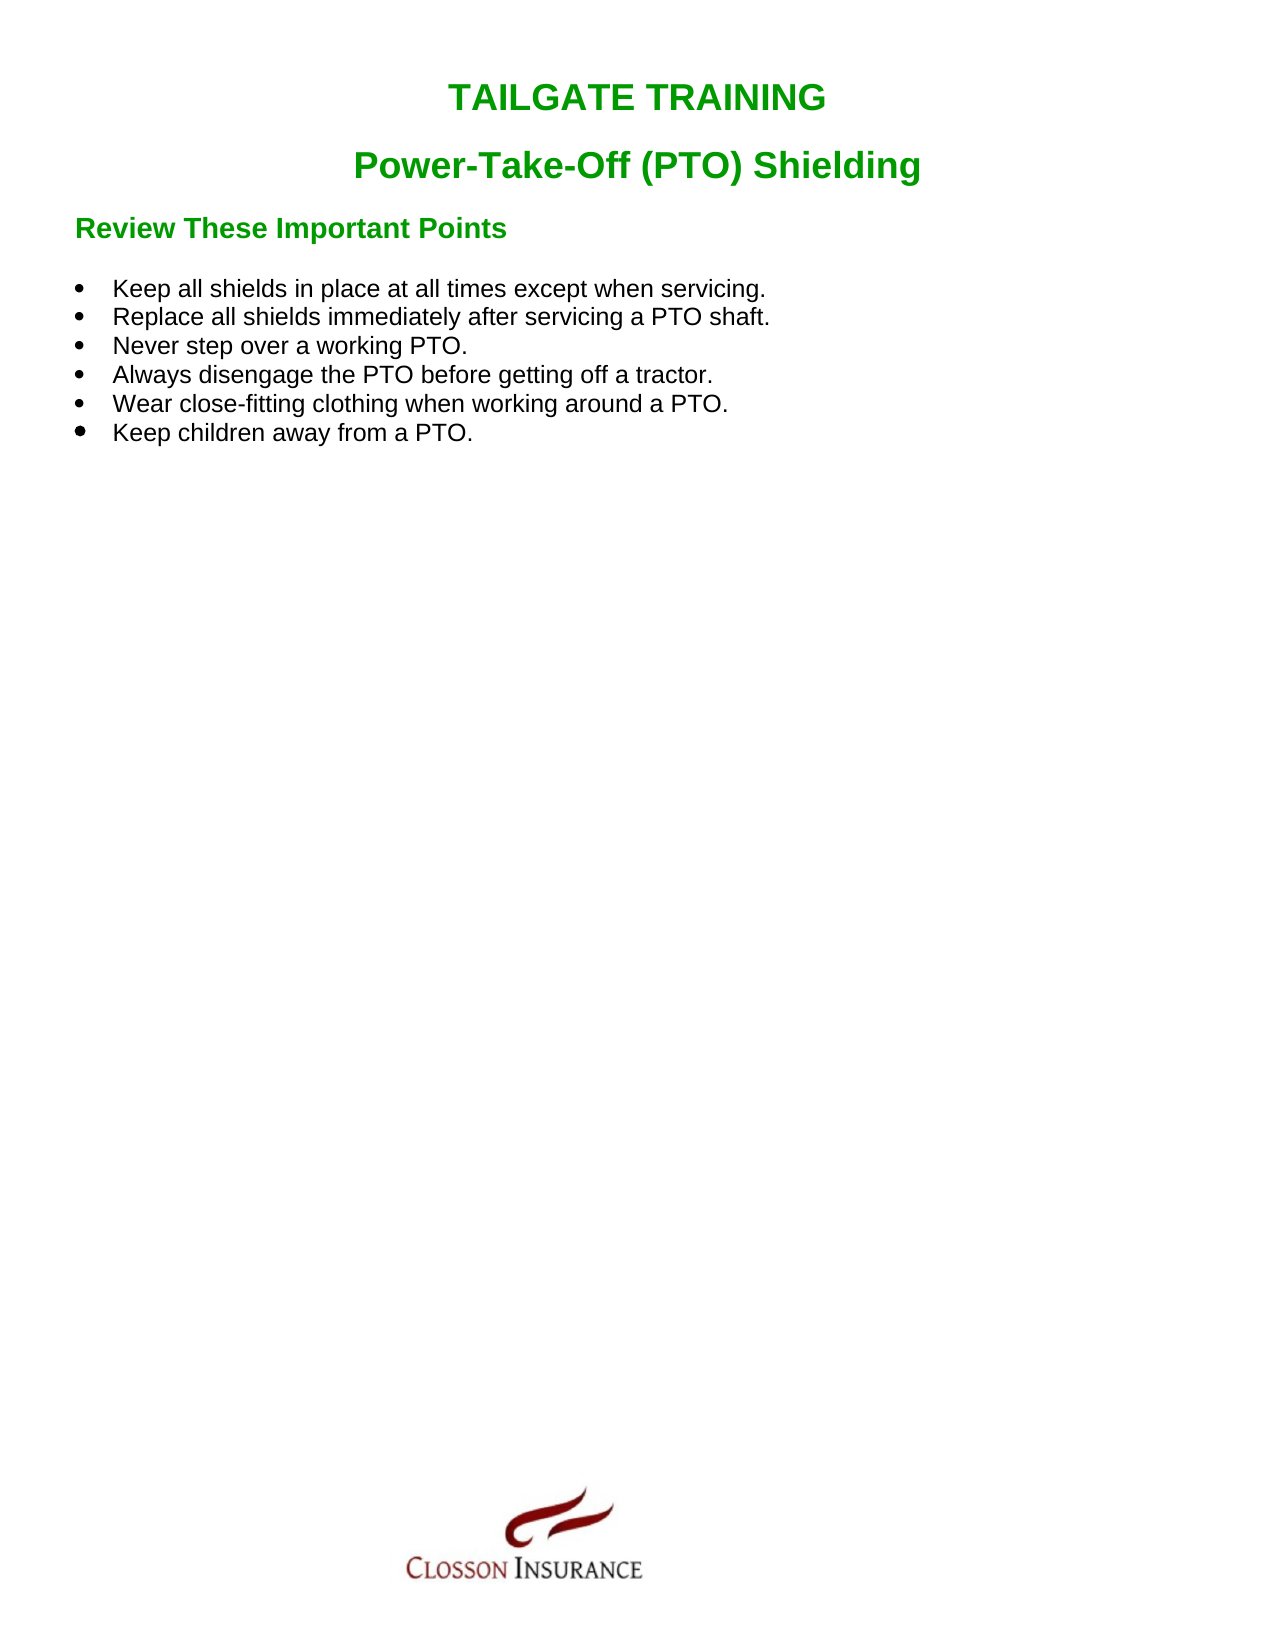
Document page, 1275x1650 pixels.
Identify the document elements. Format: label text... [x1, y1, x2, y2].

text Review These Important Points [75, 211, 1200, 245]
list Keep children away from a PTO. [75, 418, 1200, 448]
list Keep all shields in place at all times except when servicing. [75, 273, 1200, 302]
list Replace all shields immediately after servicing a PTO shaft. [75, 302, 1200, 331]
list Wear close-fitting clothing when working around a PTO. [75, 389, 1200, 418]
list Always disengage the PTO before getting off a tractor. [75, 360, 1200, 389]
list Never step over a working PTO. [75, 331, 1200, 360]
picture [388, 1472, 662, 1584]
